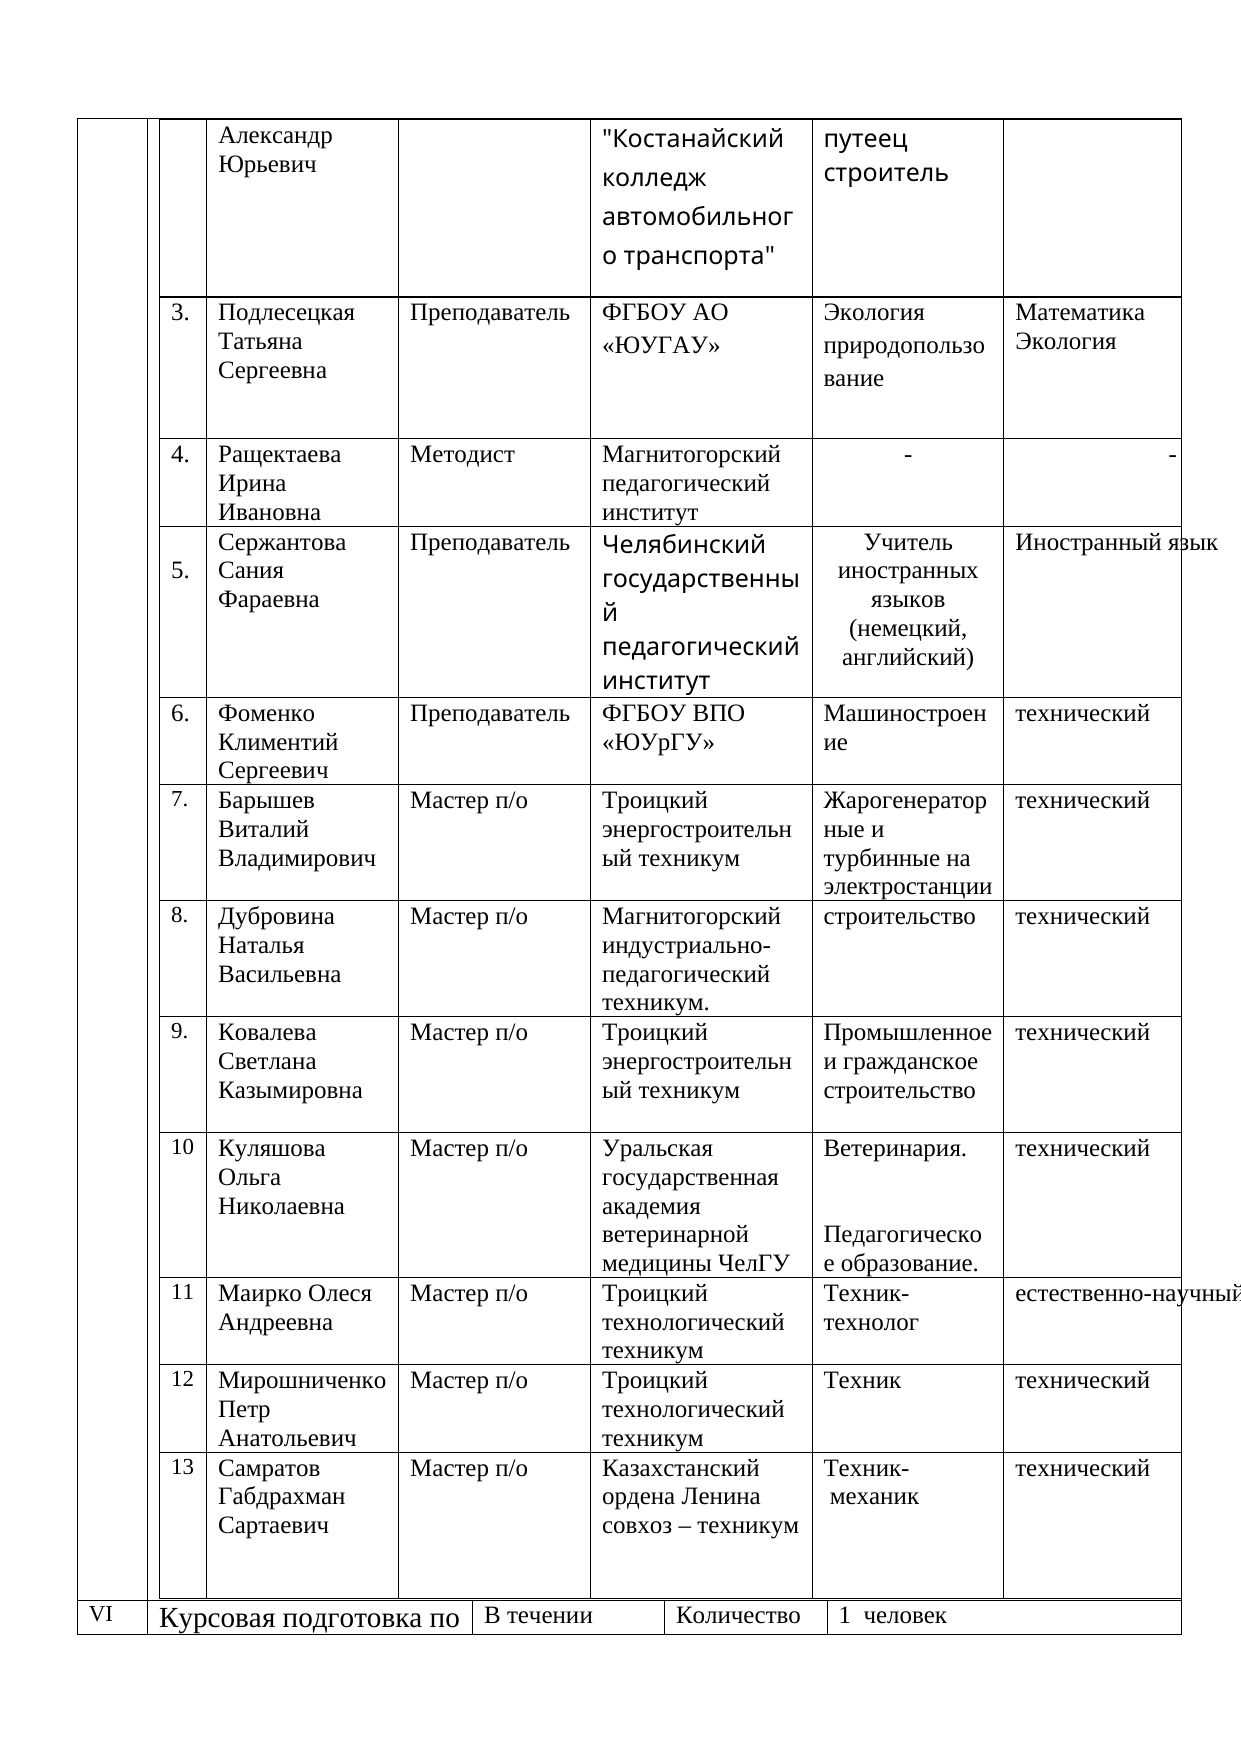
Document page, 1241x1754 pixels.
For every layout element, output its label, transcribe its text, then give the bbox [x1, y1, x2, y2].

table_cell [148, 1601, 472, 1634]
table_cell VI [78, 1601, 147, 1634]
table_cell 1 человек [828, 1601, 1181, 1634]
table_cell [665, 1601, 827, 1634]
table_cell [473, 1601, 664, 1634]
table_cell [78, 119, 147, 1599]
